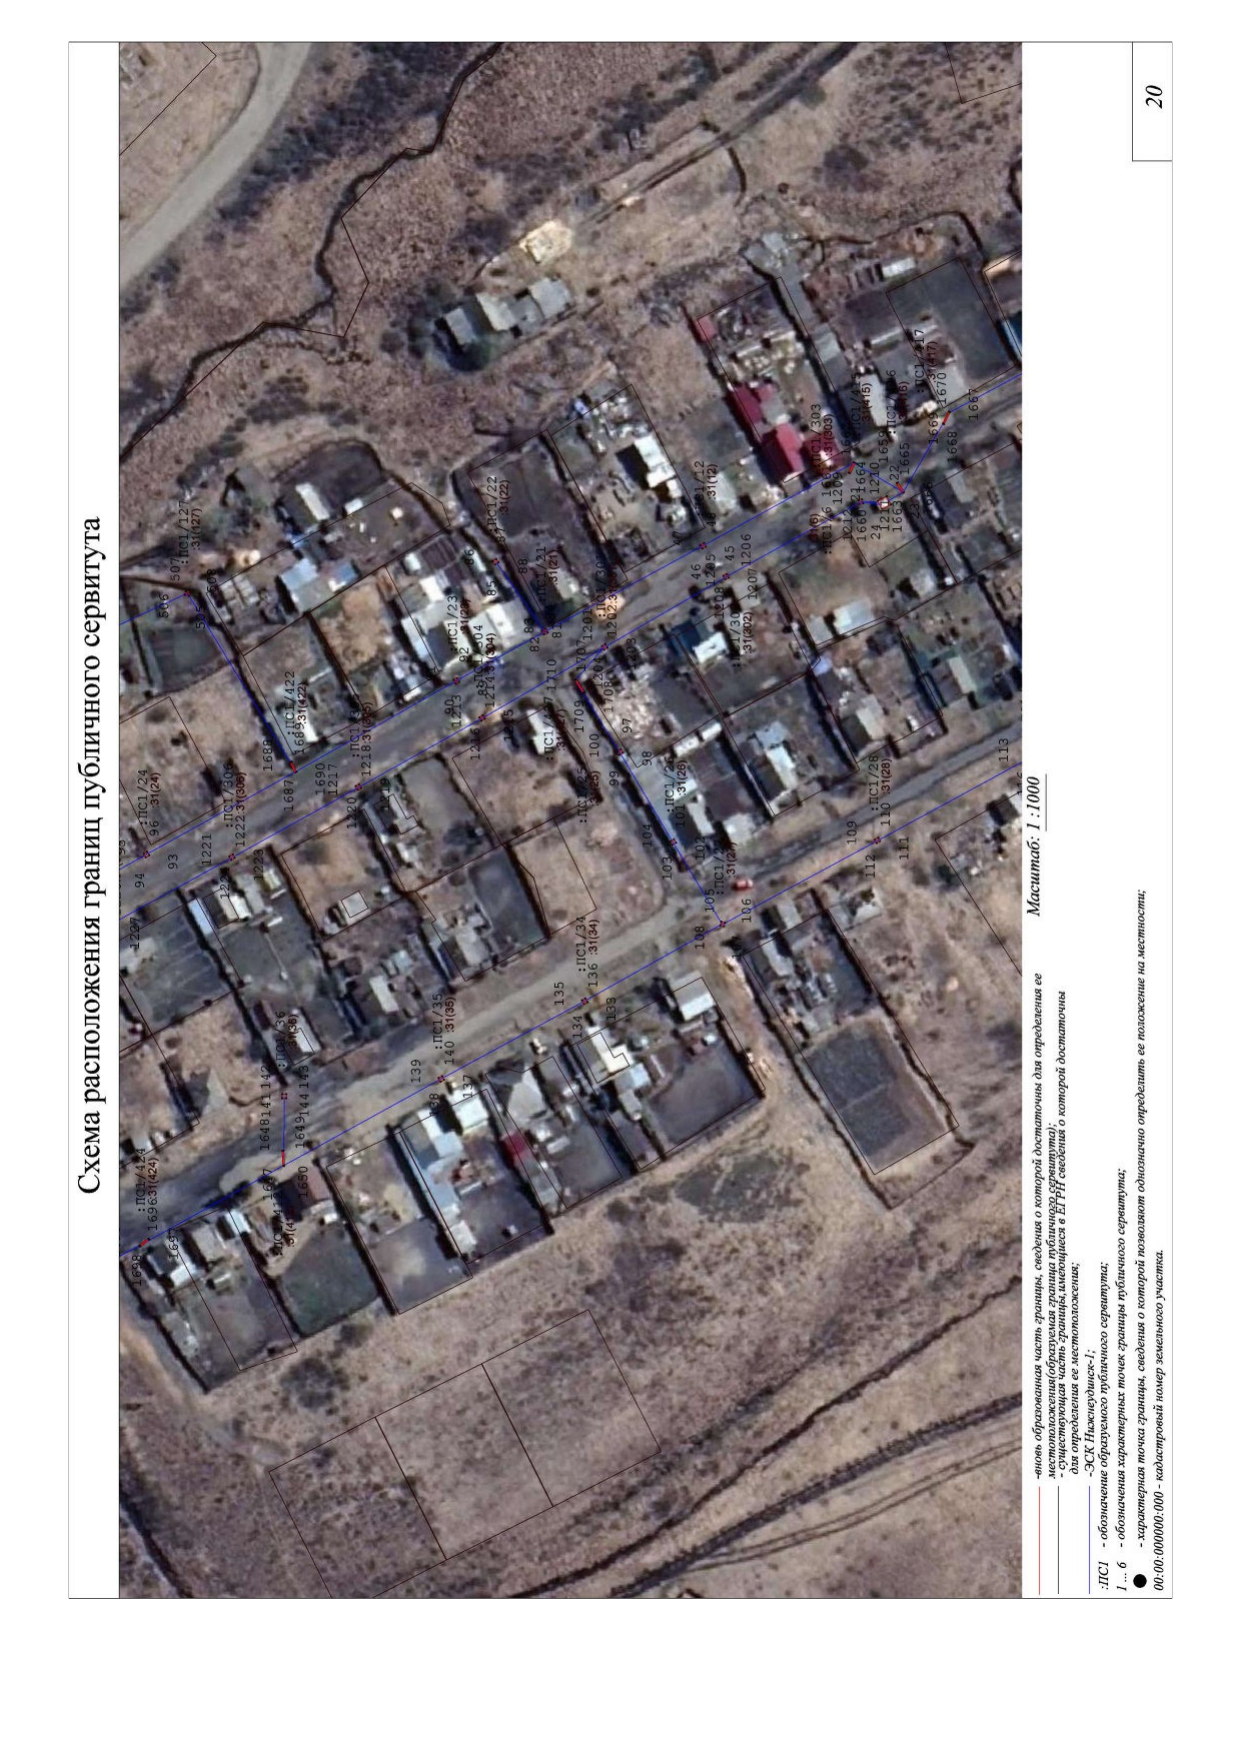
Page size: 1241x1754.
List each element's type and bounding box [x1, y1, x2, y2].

picture [68, 41, 1173, 1599]
